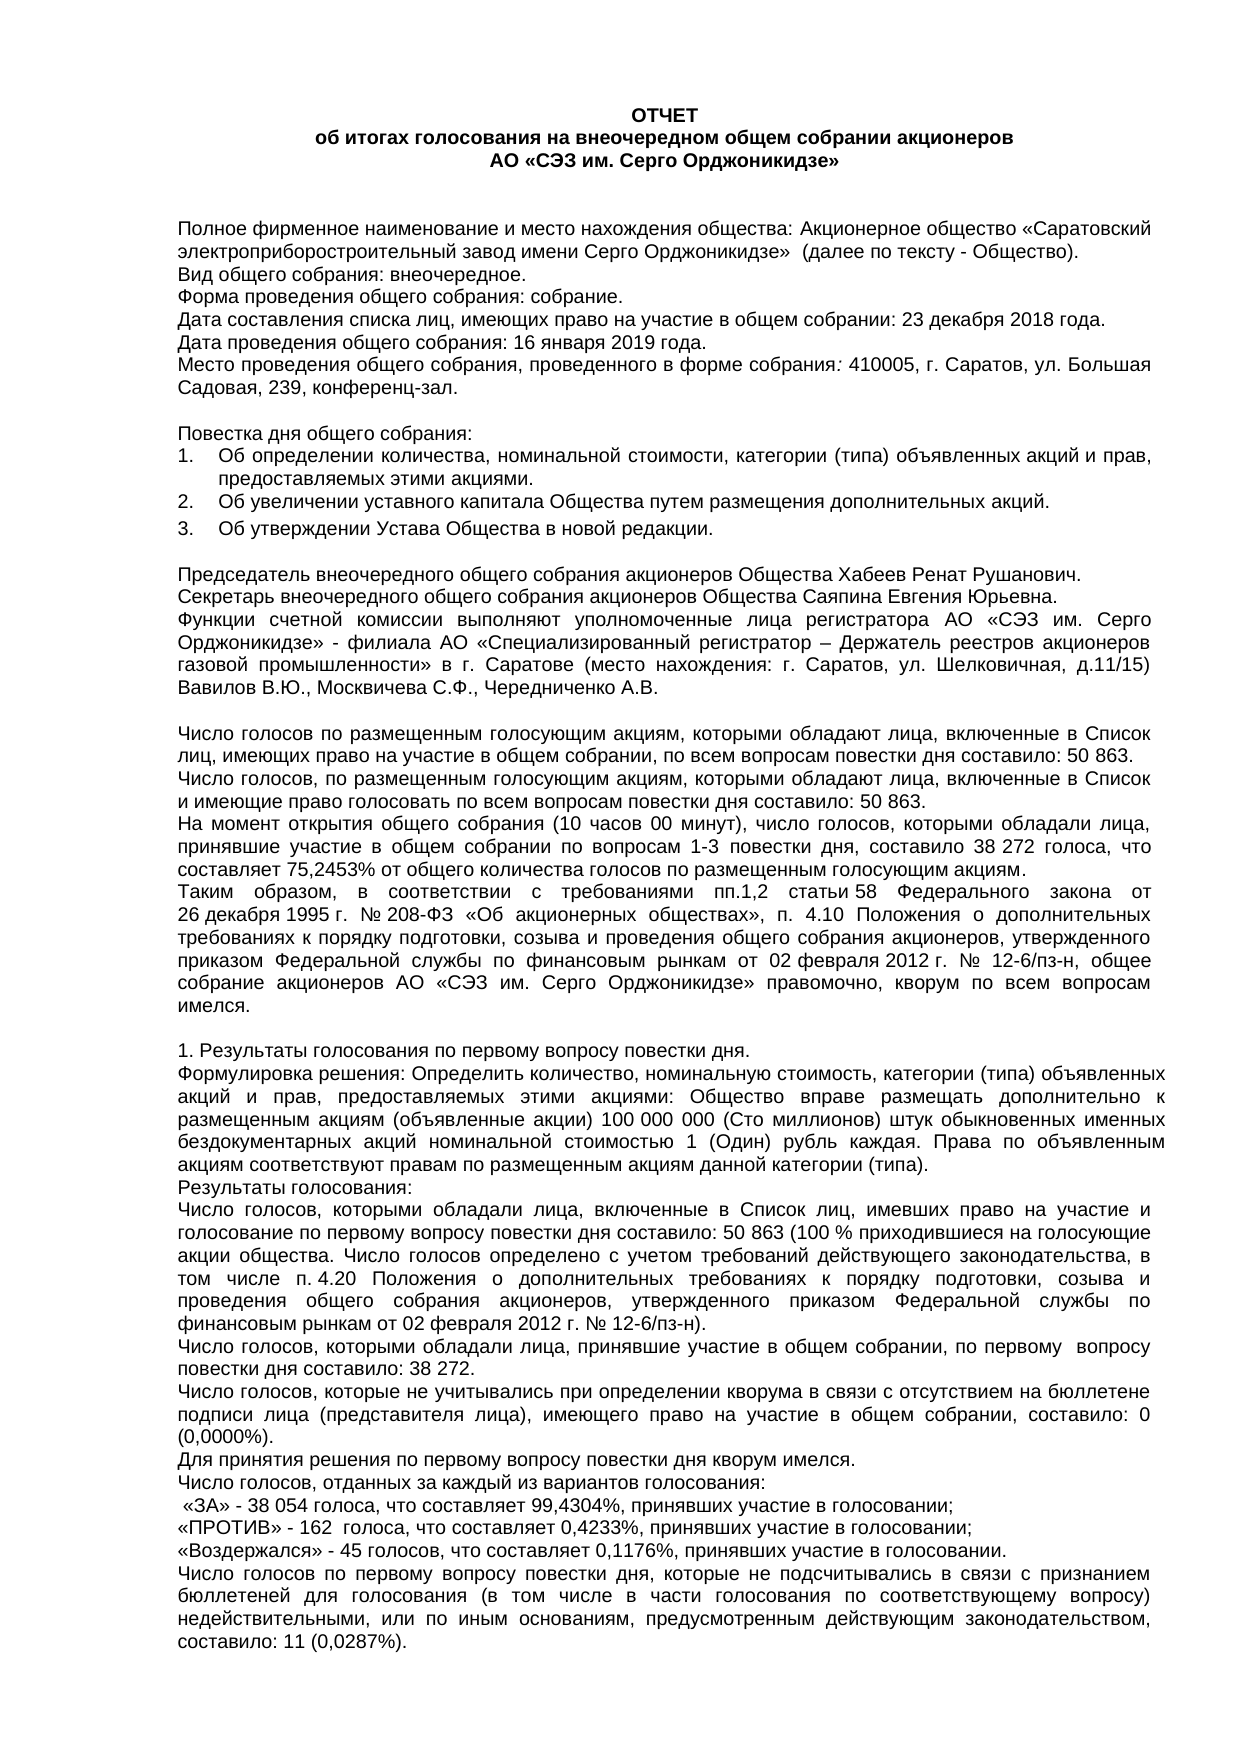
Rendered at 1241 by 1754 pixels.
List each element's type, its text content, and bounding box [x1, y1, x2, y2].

table_cell Об утверждении Устава Общества в новой редакции. [207, 517, 1163, 540]
table_cell 3. [166, 517, 207, 540]
text Число голосов, отданных за каждый из вариантов голосования: [177, 1471, 1138, 1493]
text Число голосов по первому вопросу повестки дня, которые не подсчитывались в связи с признанием бюллетеней для голосования (в том числе в части голосования по соответствующему вопросу) недействительными, или по иным основаниям, предусмотренным действующим законодательством, составило: 11 (0,0287%). [177, 1562, 1152, 1652]
table_cell Об увеличении уставного капитала Общества путем размещения дополнительных акций. [207, 490, 1163, 517]
text Число голосов, которыми обладали лица, включенные в Список лиц, имевших право на участие и голосование по первому вопросу повестки дня составило: 50 863 (100 % приходившиеся на голосующие акции общества. Число голосов определено с учетом требований действующего законодательства, в том числе п. 4.20 Положения о дополнительных требованиях к порядку подготовки, созыва и проведения общего собрания акционеров, утвержденного приказом Федеральной службы по финансовым рынкам от 02 февраля 2012 г. № 12-6/пз-н). [177, 1198, 1152, 1334]
text «ЗА» - 38 054 голоса, что составляет 99,4304%, принявших участие в голосовании; [177, 1493, 1138, 1516]
text об итогах голосования на внеочередном общем собрании акционеров [177, 126, 1152, 149]
text Число голосов, по размещенным голосующим акциям, которыми обладают лица, включенные в Список и имеющие право голосовать по всем вопросам повестки дня составило: 50 863. [177, 767, 1152, 812]
table_cell 2. [166, 490, 207, 517]
text Формулировка решения: Определить количество, номинальную стоимость, категории (типа) объявленных акций и прав, предоставляемых этими акциями: Общество вправе размещать дополнительно к размещенным акциям (объявленные акции) 100 000 000 (Сто миллионов) штук обыкновенных именных бездокументарных акций номинальной стоимостью 1 (Один) рубль каждая. Права по объявленным акциям соответствуют правам по размещенным акциям данной категории (типа). [177, 1062, 1166, 1176]
table_header 1. [166, 444, 207, 489]
table_header Об определении количества, номинальной стоимости, категории (типа) объявленных акций и прав, предоставляемых этими акциями. [207, 444, 1163, 489]
text Число голосов, которые не учитывались при определении кворума в связи с отсутствием на бюллетене подписи лица (представителя лица), имеющего право на участие в общем собрании, составило: 0 (0,0000%). [177, 1380, 1152, 1448]
text 1. Результаты голосования по первому вопросу повестки дня. [177, 1039, 1152, 1062]
text «Воздержался» - 45 голосов, что составляет 0,1176%, принявших участие в голосовании. [177, 1539, 1138, 1562]
text Дата составления списка лиц, имеющих право на участие в общем собрании: 23 декабря 2018 года. [177, 308, 1152, 331]
text Результаты голосования: [177, 1176, 1152, 1198]
text АО «СЭЗ им. Серго Орджоникидзе» [177, 149, 1152, 172]
text Вид общего собрания: внеочередное. [177, 262, 1152, 285]
text ОТЧЕТ [177, 103, 1152, 126]
text Председатель внеочередного общего собрания акционеров Общества Хабеев Ренат Рушанович. [177, 562, 1152, 585]
text Число голосов по размещенным голосующим акциям, которыми обладают лица, включенные в Список лиц, имеющих право на участие в общем собрании, по всем вопросам повестки дня составило: 50 863. [177, 721, 1152, 767]
text Дата проведения общего собрания: 16 января 2019 года. [177, 331, 1152, 353]
text Место проведения общего собрания, проведенного в форме собрания: . Саратов, ул. Большая Садовая, 239, конференц-зал. [177, 353, 1152, 399]
text Число голосов, которыми обладали лица, принявшие участие в общем собрании, по первому вопросу повестки дня составило: 38 272. [177, 1334, 1152, 1380]
text Секретарь внеочередного общего собрания акционеров Общества Саяпина Евгения Юрьевна. [177, 585, 1152, 608]
text Повестка дня общего собрания: [177, 421, 1152, 444]
text «ПРОТИВ» - 162 голоса, что составляет 0,4233%, принявших участие в голосовании; [177, 1516, 1138, 1539]
text На момент открытия общего собрания (10 часов 00 минут), число голосов, которыми обладали лица, принявшие участие в общем собрании по вопросам 1-3 повестки дня, составило 38 272 голоса, что составляет 75,2453% от общего количества голосов по размещенным голосующим акциям. [177, 812, 1152, 880]
text Таким образом, в соответствии с требованиями пп.1,2 статьи 58 Федерального закона от 26 декабря 1995 г. № 208-ФЗ «Об акционерных обществах», п. 4.10 Положения о дополнительных требованиях к порядку подготовки, созыва и проведения общего собрания акционеров, утвержденного приказом Федеральной службы по финансовым рынкам от 02 февраля 2012 г. № 12-6/пз-н, общее собрание акционеров АО «СЭЗ им. Серго Орджоникидзе» правомочно, кворум по всем вопросам имелся. [177, 880, 1152, 1017]
text Функции счетной комиссии выполняют уполномоченные лица регистратора АО «СЭЗ им. Серго Орджоникидзе» - филиала АО «Специализированный регистратор – Держатель реестров акционеров газовой промышленности» в г. Саратове (место нахождения: г. Саратов, ул. Шелковичная, д.11/15) Вавилов В.Ю., Москвичева С.Ф., Чередниченко А.В. [177, 608, 1152, 699]
text Полное фирменное наименование и место нахождения общества: Акционерное общество «Саратовский электроприборостроительный завод имени Серго Орджоникидзе» (далее по тексту - Общество). [177, 217, 1152, 262]
text Форма проведения общего собрания: собрание. [177, 285, 1152, 308]
text Для принятия решения по первому вопросу повестки дня кворум имелся. [177, 1448, 1152, 1471]
